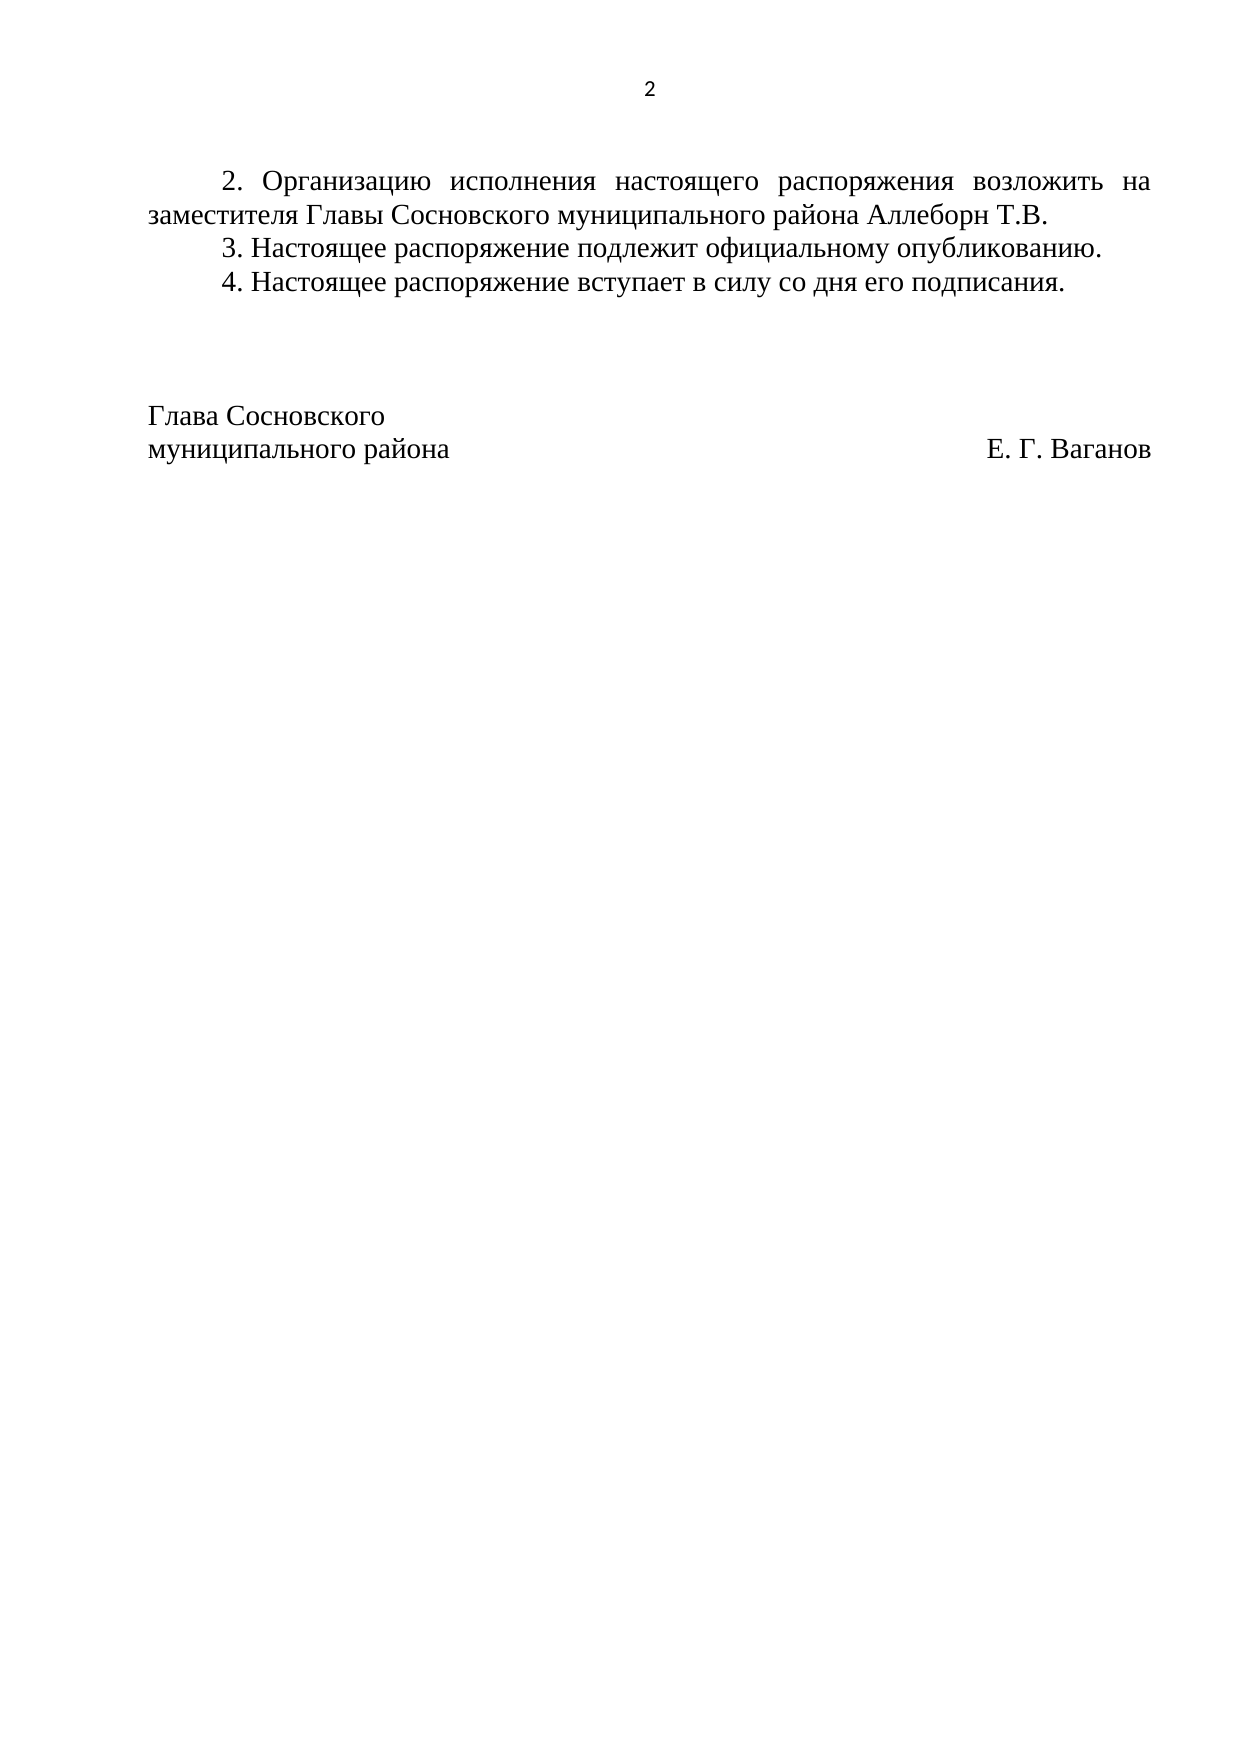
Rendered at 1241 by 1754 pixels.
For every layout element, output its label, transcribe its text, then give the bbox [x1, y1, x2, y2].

text муниципального района Е. Г. Ваганов [148, 432, 1152, 465]
text 3. Настоящее распоряжение подлежит официальному опубликованию. [148, 230, 1152, 264]
text 4. Настоящее распоряжение вступает в силу со дня его подписания. [148, 264, 1152, 297]
text Глава Сосновского [148, 398, 1152, 432]
text 2. Организацию исполнения настоящего распоряжения возложить на заместителя Главы Сосновского муниципального района Аллеборн Т.В. [148, 163, 1152, 230]
